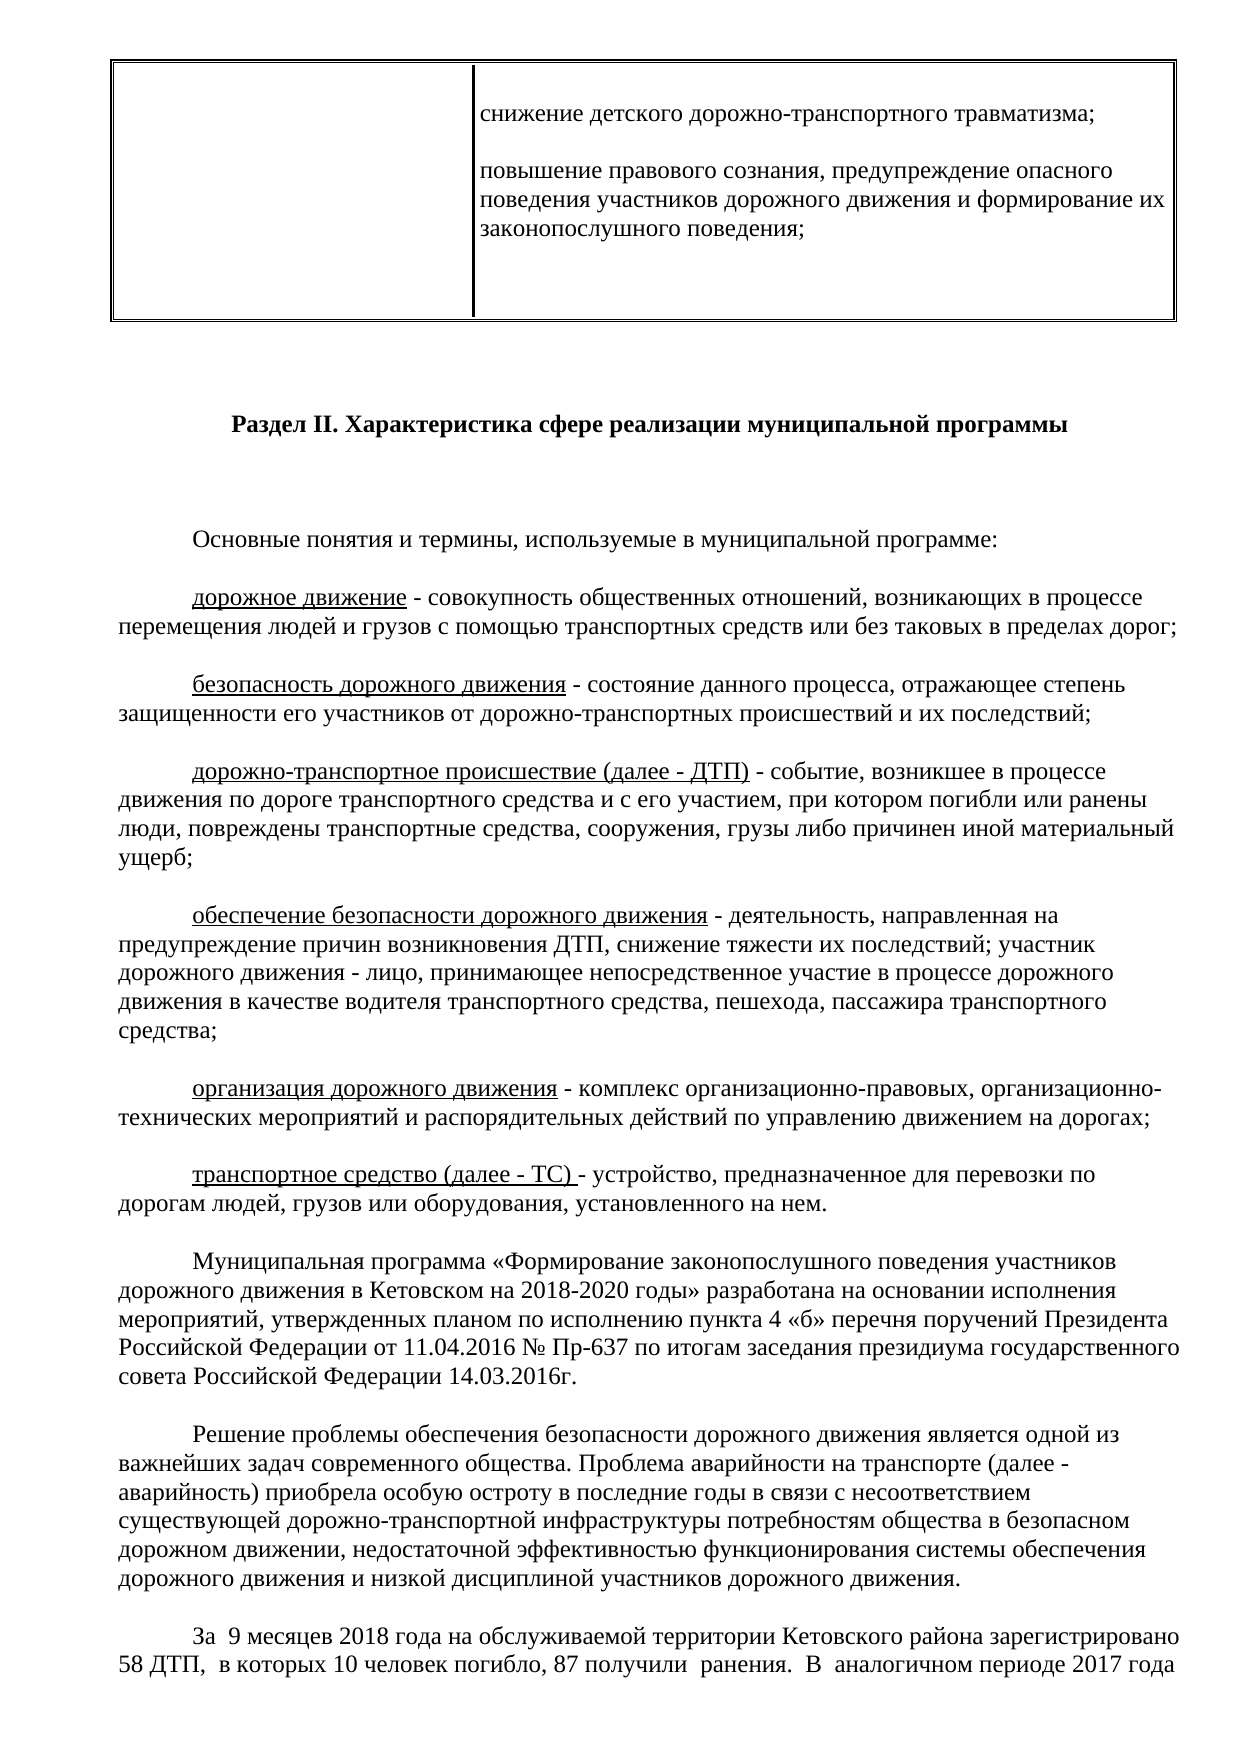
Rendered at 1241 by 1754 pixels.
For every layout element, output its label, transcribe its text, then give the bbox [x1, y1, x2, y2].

text безопасность дорожного движения - состояние данного процесса, отражающее степень защищенности его участников от дорожно-транспортных происшествий и их последствий; [118, 669, 1181, 727]
text Муниципальная программа «Формирование законопослушного поведения участников дорожного движения в Кетовском на 2018-2020 годы» разработана на основании исполнения мероприятий, утвержденных планом по исполнению пункта 4 «б» перечня поручений Президента Российской Федерации от 11.04.2016 № Пр-637 по итогам заседания президиума государственного совета Российской Федерации 14.03.2016г. [118, 1246, 1181, 1390]
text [118, 1621, 1181, 1678]
text Основные понятия и термины, используемые в муниципальной программе: [118, 524, 1181, 553]
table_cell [473, 63, 1173, 318]
text Раздел II. Характеристика сфере реализации муниципальной программы [118, 409, 1181, 437]
text дорожно-транспортное происшествие (далее - ДТП) - событие, возникшее в процессе движения по дороге транспортного средства и с его участием, при котором погибли или ранены люди, повреждены транспортные средства, сооружения, грузы либо причинен иной материальный ущерб; [118, 756, 1181, 871]
text дорожное движение - совокупность общественных отношений, возникающих в процессе перемещения людей и грузов с помощью транспортных средств или без таковых в пределах дорог; [118, 582, 1181, 640]
text обеспечение безопасности дорожного движения - деятельность, направленная на предупреждение причин возникновения ДТП, снижение тяжести их последствий; участник дорожного движения - лицо, принимающее непосредственное участие в процессе дорожного движения в качестве водителя транспортного средства, пешехода, пассажира транспортного средства; [118, 900, 1181, 1044]
text Решение проблемы обеспечения безопасности дорожного движения является одной из важнейших задач современного общества. Проблема аварийности на транспорте (далее - аварийность) приобрела особую остроту в последние годы в связи с несоответствием существующей дорожно-транспортной инфраструктуры потребностям общества в безопасном дорожном движении, недостаточной эффективностью функционирования системы обеспечения дорожного движения и низкой дисциплиной участников дорожного движения. [118, 1419, 1181, 1592]
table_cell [114, 63, 473, 318]
text транспортное средство (далее - ТС) - устройство, предназначенное для перевозки по дорогам людей, грузов или оборудования, установленного на нем. [118, 1159, 1181, 1217]
text организация дорожного движения - комплекс организационно-правовых, организационно-технических мероприятий и распорядительных действий по управлению движением на дорогах; [118, 1073, 1181, 1130]
